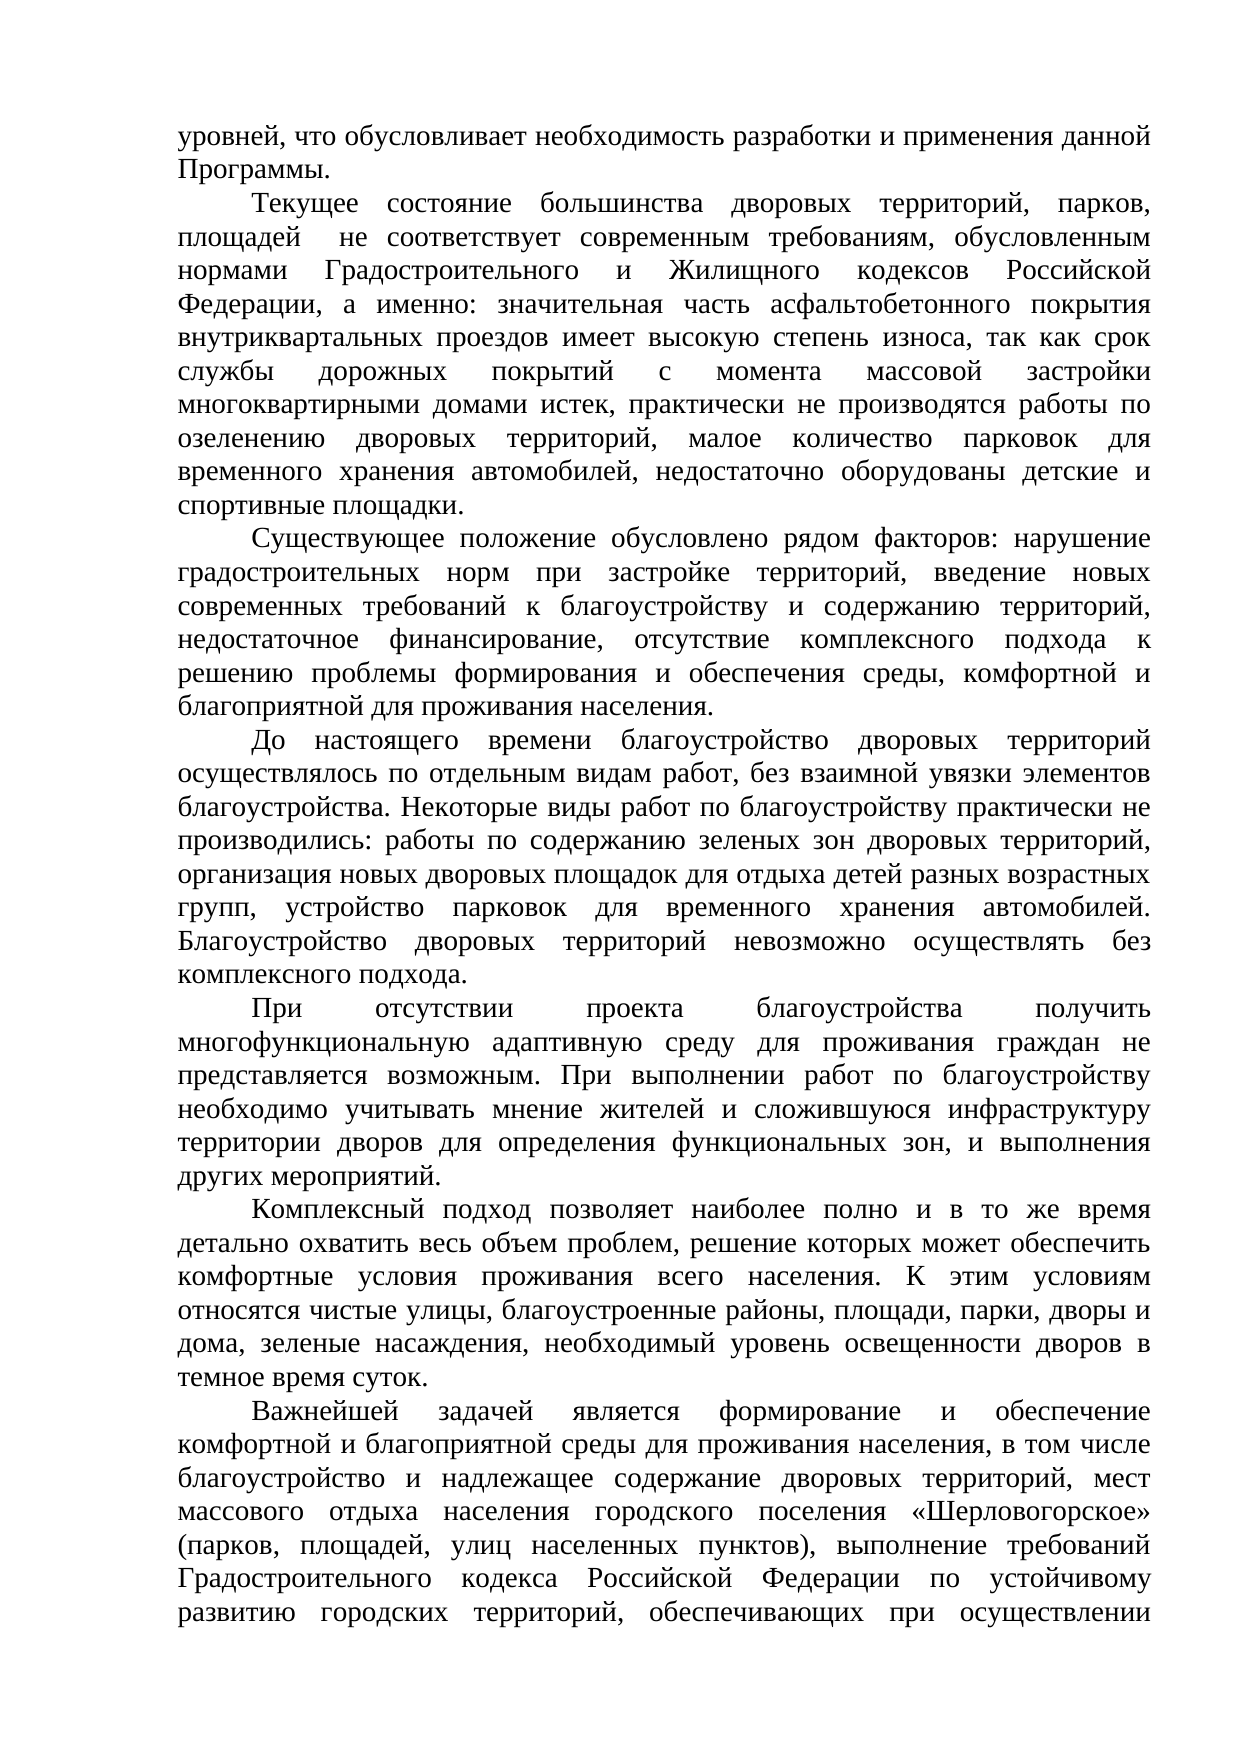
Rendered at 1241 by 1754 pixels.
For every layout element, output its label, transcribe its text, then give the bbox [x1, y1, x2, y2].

text При отсутствии проекта благоустройства получить многофункциональную адаптивную среду для проживания граждан не представляется возможным. При выполнении работ по благоустройству необходимо учитывать мнение жителей и сложившуюся инфраструктуру территории дворов для определения функциональных зон, и выполнения других мероприятий. [177, 990, 1152, 1191]
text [177, 1393, 1152, 1627]
text Существующее положение обусловлено рядом факторов: нарушение градостроительных норм при застройке территорий, введение новых современных требований к благоустройству и содержанию территорий, недостаточное финансирование, отсутствие комплексного подхода к решению проблемы формирования и обеспечения среды, комфортной и благоприятной для проживания населения. [177, 521, 1152, 722]
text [177, 118, 1152, 185]
text До настоящего времени благоустройство дворовых территорий осуществлялось по отдельным видам работ, без взаимной увязки элементов благоустройства. Некоторые виды работ по благоустройству практически не производились: работы по содержанию зеленых зон дворовых территорий, организация новых дворовых площадок для отдыха детей разных возрастных групп, устройство парковок для временного хранения автомобилей. Благоустройство дворовых территорий невозможно осуществлять без комплексного подхода. [177, 722, 1152, 990]
text Комплексный подход позволяет наиболее полно и в то же время детально охватить весь объем проблем, решение которых может обеспечить комфортные условия проживания всего населения. К этим условиям относятся чистые улицы, благоустроенные районы, площади, парки, дворы и дома, зеленые насаждения, необходимый уровень освещенности дворов в темное время суток. [177, 1191, 1152, 1393]
text Текущее состояние большинства дворовых территорий, парков, площадей не соответствует современным требованиям, обусловленным нормами Градостроительного и Жилищного кодексов Российской Федерации, а именно: значительная часть асфальтобетонного покрытия внутриквартальных проездов имеет высокую степень износа, так как срок службы дорожных покрытий с момента массовой застройки многоквартирными домами истек, практически не производятся работы по озеленению дворовых территорий, малое количество парковок для временного хранения автомобилей, недостаточно оборудованы детские и спортивные площадки. [177, 185, 1152, 521]
